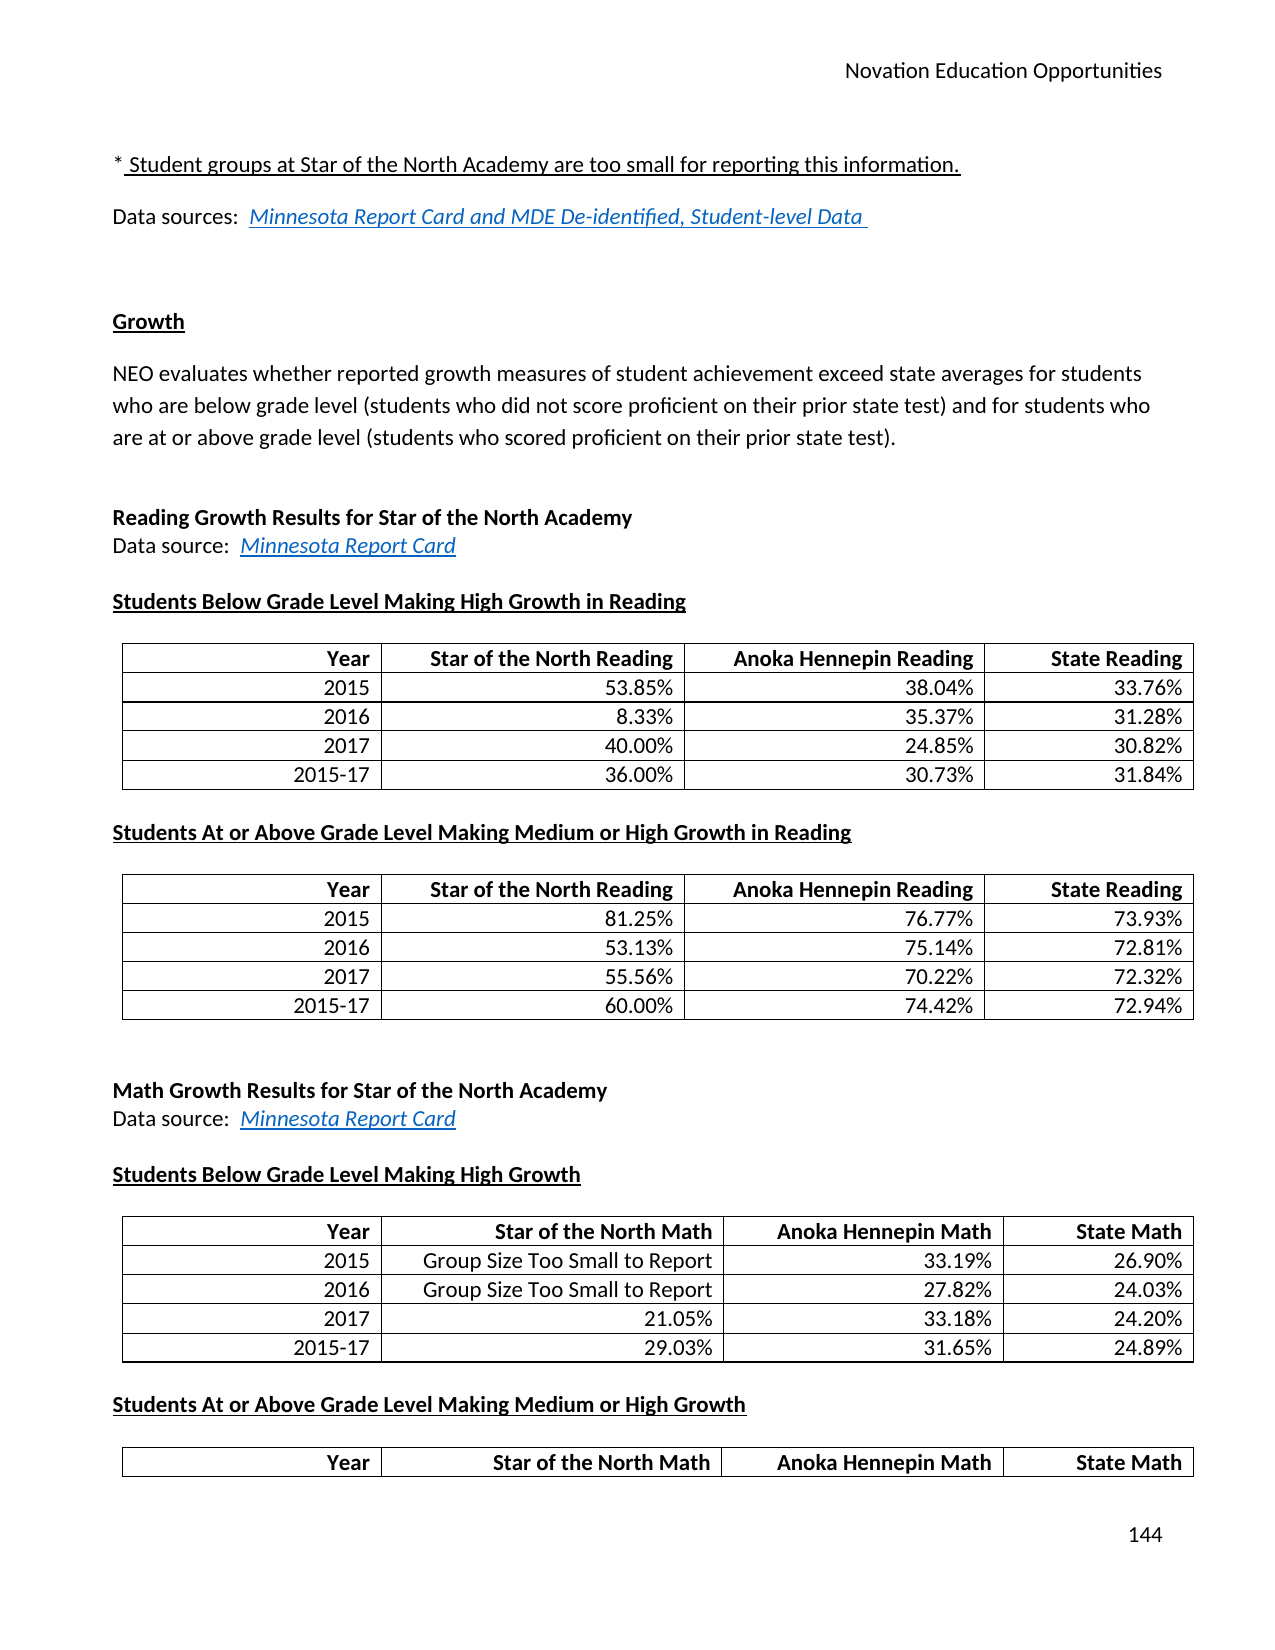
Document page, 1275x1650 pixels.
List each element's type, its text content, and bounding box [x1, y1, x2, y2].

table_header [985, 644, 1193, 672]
text Students Below Grade Level Making High Growth [112, 1160, 1174, 1188]
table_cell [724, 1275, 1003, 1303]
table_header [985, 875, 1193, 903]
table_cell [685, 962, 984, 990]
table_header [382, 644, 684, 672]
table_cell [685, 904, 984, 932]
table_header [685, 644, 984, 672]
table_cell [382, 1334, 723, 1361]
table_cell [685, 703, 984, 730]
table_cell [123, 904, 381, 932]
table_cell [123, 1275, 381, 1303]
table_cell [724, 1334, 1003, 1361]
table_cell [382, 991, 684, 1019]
text Growth [112, 307, 1162, 335]
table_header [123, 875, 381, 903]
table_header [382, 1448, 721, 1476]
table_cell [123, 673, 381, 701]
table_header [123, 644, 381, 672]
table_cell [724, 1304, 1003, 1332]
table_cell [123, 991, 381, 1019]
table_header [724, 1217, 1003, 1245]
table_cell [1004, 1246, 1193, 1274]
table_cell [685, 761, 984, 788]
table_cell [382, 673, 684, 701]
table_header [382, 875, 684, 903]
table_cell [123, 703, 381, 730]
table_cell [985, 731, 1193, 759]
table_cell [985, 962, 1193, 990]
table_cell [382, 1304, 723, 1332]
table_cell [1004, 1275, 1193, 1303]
text Data source: Minnesota Report Card [112, 531, 1174, 559]
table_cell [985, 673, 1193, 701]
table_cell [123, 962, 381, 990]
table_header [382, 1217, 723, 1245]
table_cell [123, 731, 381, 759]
text Students Below Grade Level Making High Growth in Reading [112, 587, 1174, 615]
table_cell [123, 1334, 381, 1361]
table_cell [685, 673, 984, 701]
text NEO evaluates whether reported growth measures of student achievement exceed state averages for students who are below grade level (students who did not score proficient on their prior state test) and for students who are at or above grade level (students who scored proficient on their prior state test). [112, 359, 1162, 451]
text Reading Growth Results for Star of the North Academy [112, 503, 1174, 531]
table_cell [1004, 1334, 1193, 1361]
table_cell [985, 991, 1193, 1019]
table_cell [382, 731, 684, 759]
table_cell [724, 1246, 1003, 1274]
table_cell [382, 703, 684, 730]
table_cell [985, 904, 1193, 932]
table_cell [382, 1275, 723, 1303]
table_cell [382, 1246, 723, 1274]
text Students At or Above Grade Level Making Medium or High Growth [112, 1391, 1174, 1418]
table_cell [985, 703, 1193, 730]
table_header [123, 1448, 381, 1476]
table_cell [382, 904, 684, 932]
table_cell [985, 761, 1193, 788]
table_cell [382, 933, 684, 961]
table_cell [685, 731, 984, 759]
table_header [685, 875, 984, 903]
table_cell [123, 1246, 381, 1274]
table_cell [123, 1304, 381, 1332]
text Data source: Minnesota Report Card [112, 1104, 1174, 1132]
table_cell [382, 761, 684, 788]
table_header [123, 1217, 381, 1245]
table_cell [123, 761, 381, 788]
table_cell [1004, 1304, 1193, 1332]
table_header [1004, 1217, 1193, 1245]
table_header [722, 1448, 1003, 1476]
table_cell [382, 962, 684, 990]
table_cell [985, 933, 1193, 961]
text Math Growth Results for Star of the North Academy [112, 1076, 1174, 1104]
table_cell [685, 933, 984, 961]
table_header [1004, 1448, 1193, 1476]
text Students At or Above Grade Level Making Medium or High Growth in Reading [112, 818, 1174, 846]
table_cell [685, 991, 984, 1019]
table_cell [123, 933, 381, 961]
